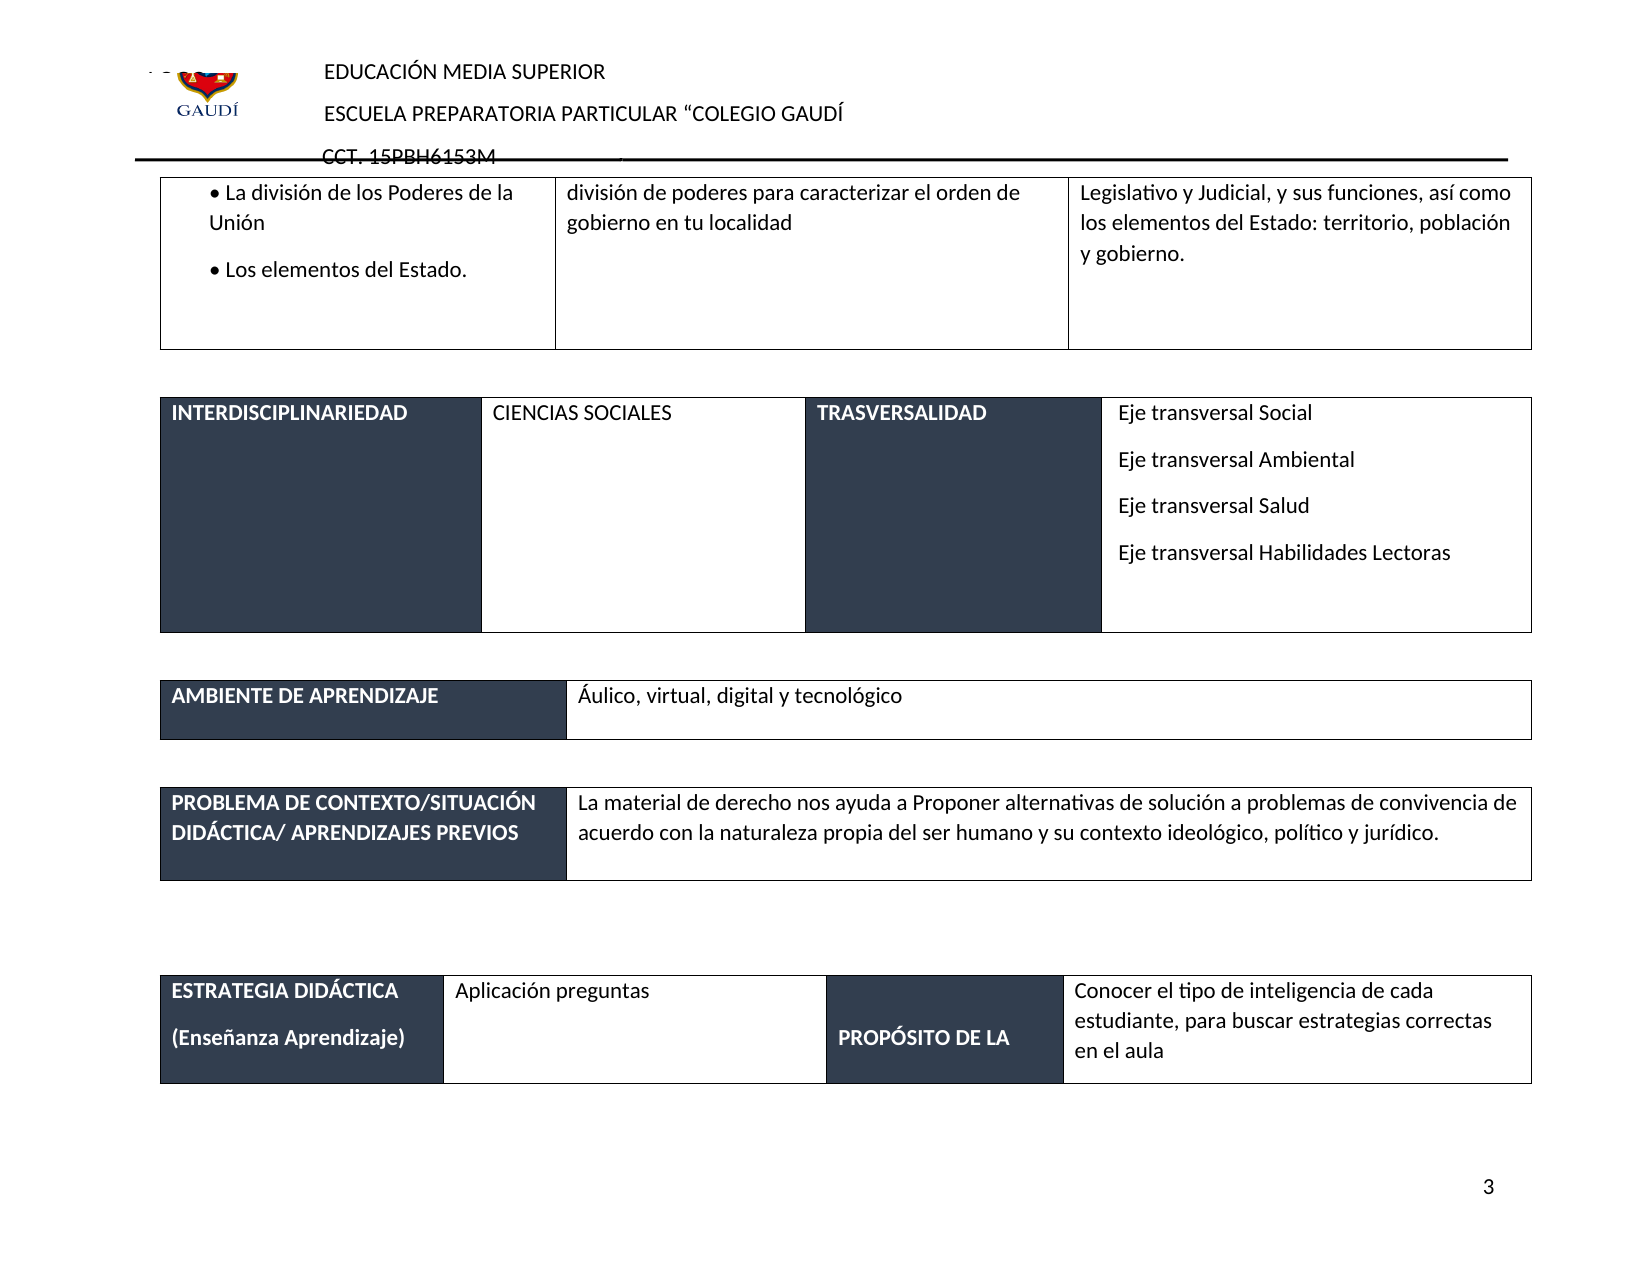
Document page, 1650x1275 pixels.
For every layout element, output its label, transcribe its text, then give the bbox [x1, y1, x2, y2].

table_header ESTRATEGIA DIDÁCTICA (Enseñanza Aprendizaje) [161, 976, 443, 1083]
table_header Aplicación preguntas [444, 976, 826, 1083]
table_header AMBIENTE DE APRENDIZAJE [161, 681, 566, 739]
table_header Conocer el tipo de inteligencia de cada estudiante, para buscar estrategias correctas en el aula [1064, 976, 1531, 1083]
picture [147, 73, 265, 121]
table_header INTERDISCIPLINARIEDAD [161, 398, 481, 632]
table_header Eje transversal Social Eje transversal Ambiental Eje transversal Salud Eje transversal Habilidades Lectoras [1102, 398, 1531, 632]
table_header Áulico, virtual, digital y tecnológico [567, 681, 1531, 739]
table_header PROPÓSITO DE LA ESTRATEGIA [827, 976, 1063, 1083]
table_header TRASVERSALIDAD [806, 398, 1101, 632]
table_header CIENCIAS SOCIALES [482, 398, 805, 632]
table_header La material de derecho nos ayuda a Proponer alternativas de solución a problemas de convivencia de acuerdo con la naturaleza propia del ser humano y su contexto ideológico, político y jurídico. [567, 788, 1531, 880]
table_header PROBLEMA DE CONTEXTO/SITUACIÓN DIDÁCTICA/ APRENDIZAJES PREVIOS [161, 788, 566, 880]
